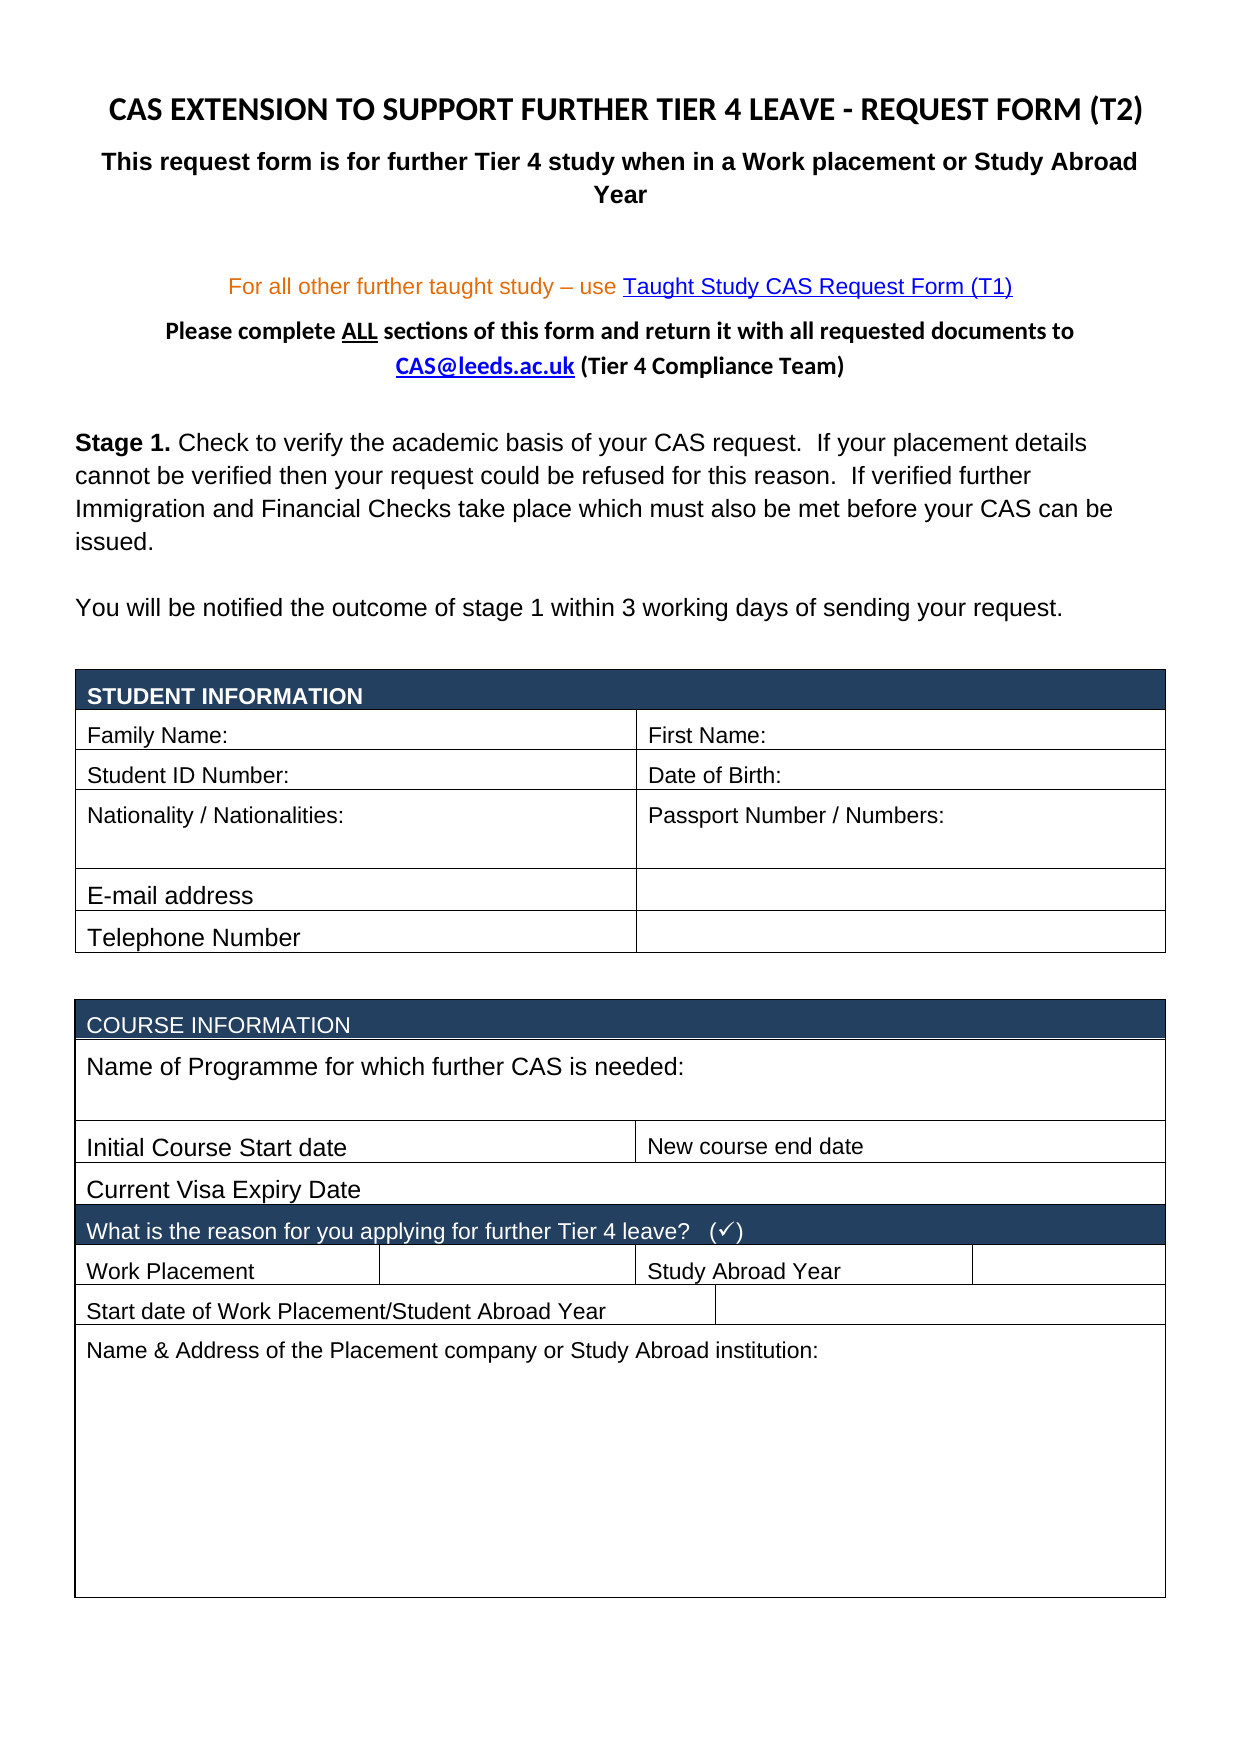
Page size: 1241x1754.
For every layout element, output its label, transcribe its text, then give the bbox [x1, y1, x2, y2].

table_cell Name & Address of the Placement company or Study Abroad institution: [76, 1325, 1165, 1597]
table_cell What is the reason for you applying for further Tier 4 leave? () [76, 1205, 1165, 1244]
table_cell E-mail address [76, 869, 636, 910]
table_cell Nationality / Nationalities: [76, 790, 636, 867]
table_header STUDENT INFORMATION [76, 670, 1165, 709]
table_cell Current Visa Expiry Date [76, 1163, 1165, 1204]
text Please complete ALL sections of this form and return it with all requested documents to CAS@leeds.ac.uk (Tier 4 Compliance Team) [75, 316, 1165, 381]
table_cell Work Placement [76, 1245, 379, 1284]
table_cell Start date of Work Placement/Student Abroad Year [76, 1285, 715, 1324]
table_cell [973, 1245, 1165, 1284]
text Stage 1. Check to verify the academic basis of your CAS request. If your placement details cannot be verified then your request could be refused for this reason. If verified further Immigration and Financial Checks take place which must also be met before your CAS can be issued. [75, 428, 1165, 556]
table_cell Date of Birth: [637, 750, 1165, 789]
table_cell Passport Number / Numbers: [637, 790, 1165, 867]
table_cell Telephone Number [76, 911, 636, 952]
table_cell First Name: [637, 710, 1165, 749]
table_cell [380, 1245, 635, 1284]
table_cell Study Abroad Year [636, 1245, 972, 1284]
table_cell [637, 869, 1165, 910]
table_cell New course end date [636, 1121, 1165, 1162]
text For all other further taught study – use Taught Study CAS Request Form (T1) [75, 273, 1165, 299]
table_cell [637, 911, 1165, 952]
table_cell Student ID Number: [76, 750, 636, 789]
table_cell [716, 1285, 1165, 1324]
text You will be notified the outcome of stage 1 within 3 working days of sending your request. [75, 593, 1165, 622]
table_header COURSE INFORMATION [76, 1000, 1165, 1038]
text CAS EXTENSION TO SUPPORT FURTHER TIER 4 LEAVE - REQUEST FORM (T2) [75, 87, 1165, 128]
table_cell Initial Course Start date [76, 1121, 635, 1162]
table_cell Family Name: [76, 710, 636, 749]
table_cell Name of Programme for which further CAS is needed: [76, 1040, 1165, 1120]
text This request form is for further Tier 4 study when in a Work placement or Study Abroad Year [75, 147, 1165, 208]
